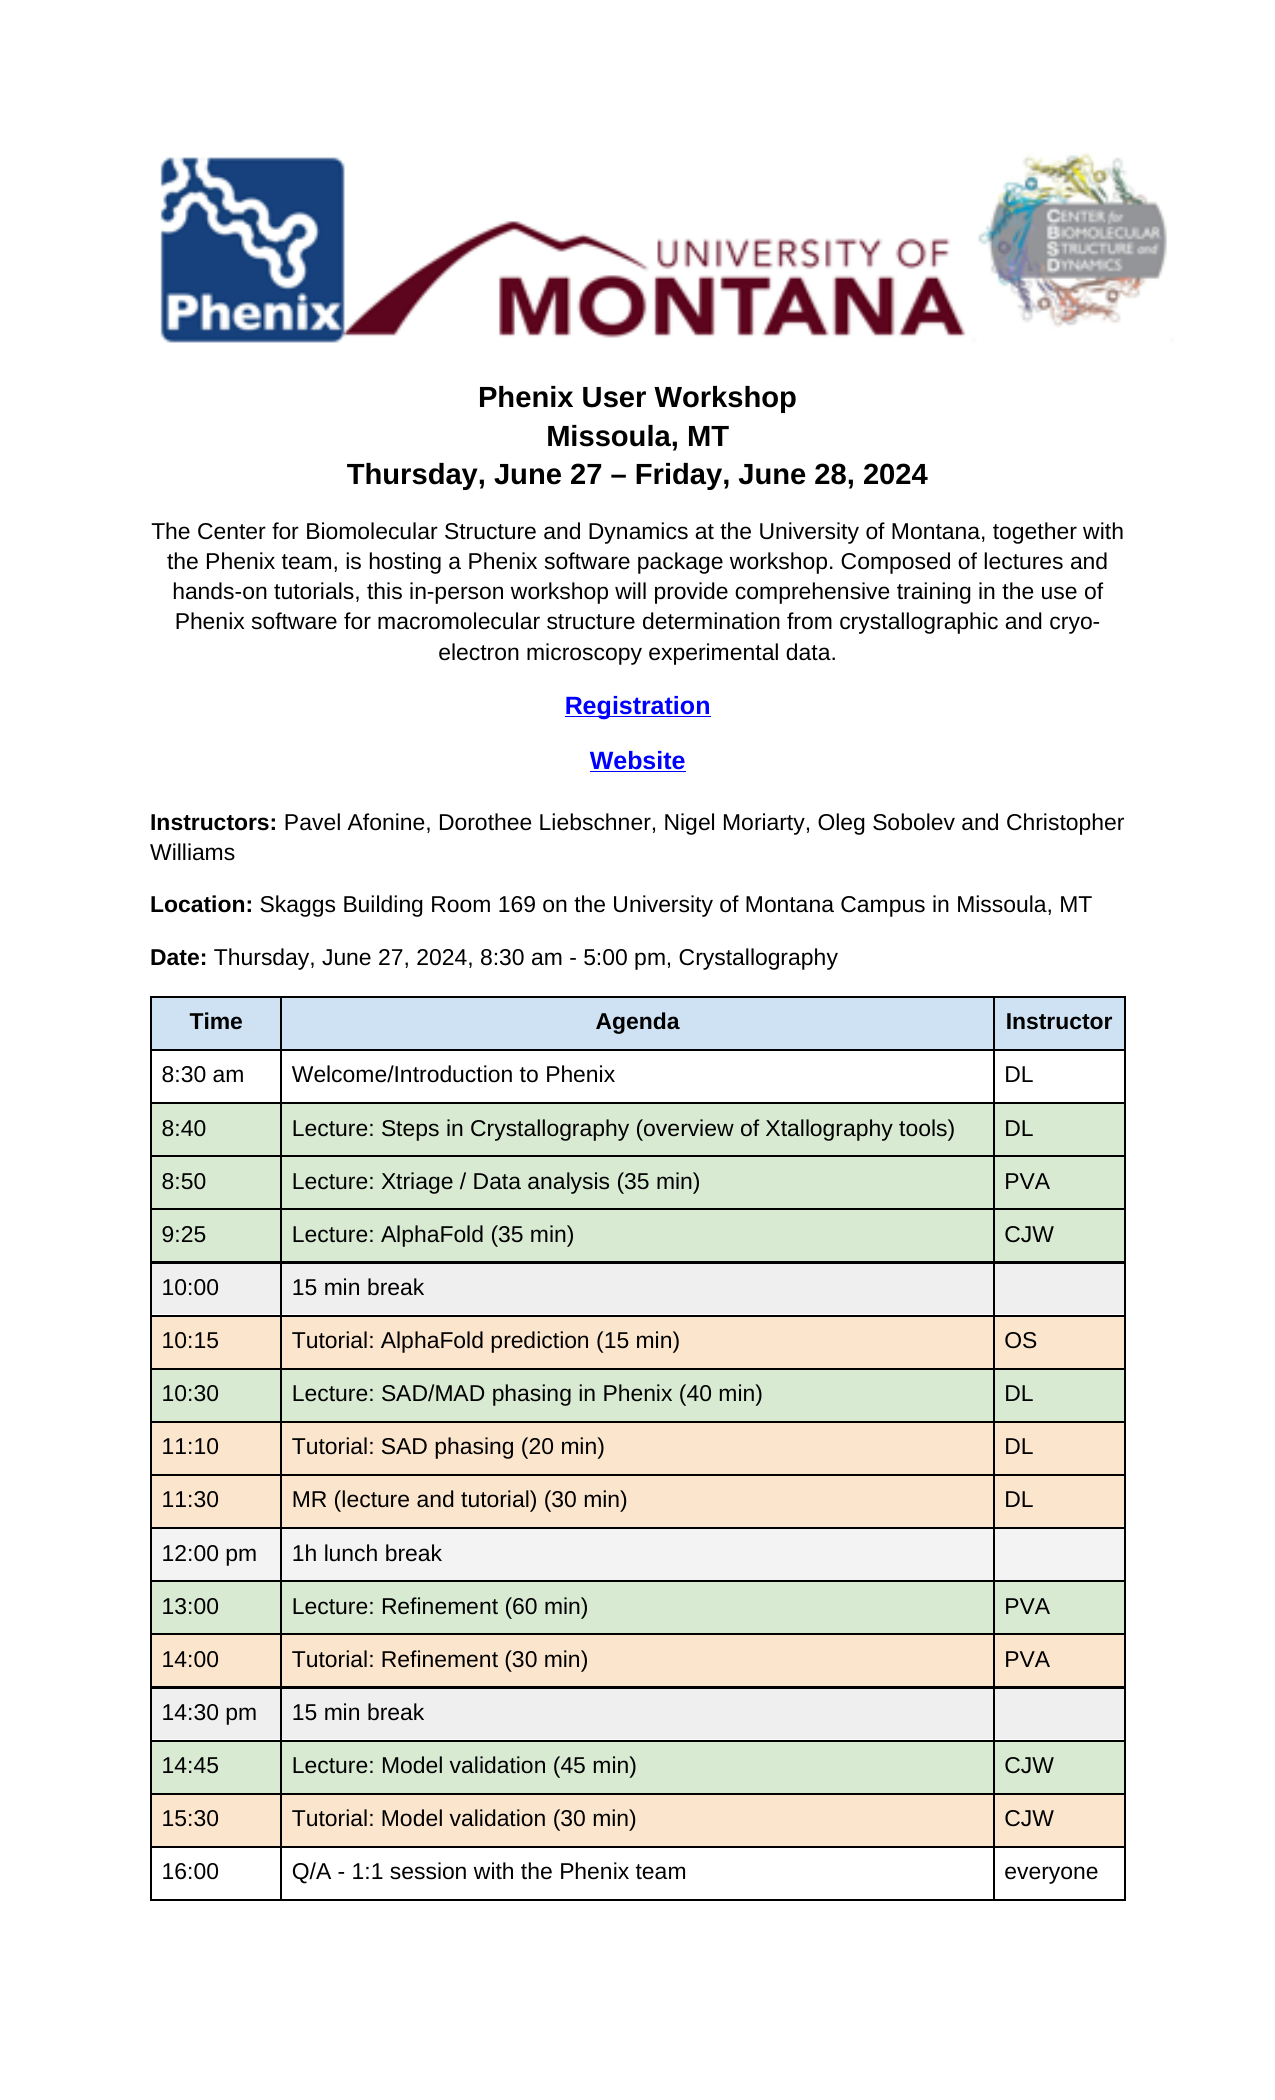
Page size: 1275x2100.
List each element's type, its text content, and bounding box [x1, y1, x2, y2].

table_cell PVA [995, 1635, 1124, 1686]
table_cell 10:30 [152, 1370, 280, 1421]
table_cell 14:45 [152, 1742, 280, 1793]
table_cell Lecture: SAD/MAD phasing in Phenix (40 min) [282, 1370, 993, 1421]
table_cell 10:15 [152, 1317, 280, 1368]
table_cell DL [995, 1104, 1124, 1155]
table_cell Tutorial: Model validation (30 min) [282, 1795, 993, 1846]
text Thursday, June 27 – Friday, June 28, 2024 [150, 457, 1125, 491]
table_cell 12:00 pm [152, 1529, 280, 1580]
table_cell PVA [995, 1582, 1124, 1633]
text Phenix User Workshop [150, 380, 1125, 414]
table_cell CJW [995, 1795, 1124, 1846]
table_cell [995, 1689, 1124, 1739]
table_cell 14:30 pm [152, 1689, 280, 1739]
table_cell 15:30 [152, 1795, 280, 1846]
table_header Agenda [282, 998, 993, 1049]
table_header Time [152, 998, 280, 1049]
table_cell Lecture: Xtriage / Data analysis (35 min) [282, 1157, 993, 1208]
text Location: Skaggs Building Room 169 on the University of Montana Campus in Missoula, MT [150, 891, 1125, 918]
table_cell Tutorial: SAD phasing (20 min) [282, 1423, 993, 1474]
table_cell PVA [995, 1157, 1124, 1208]
table_cell [995, 1264, 1124, 1314]
table_cell 11:30 [152, 1476, 280, 1527]
table_cell 1h lunch break [282, 1529, 993, 1580]
table_cell 10:00 [152, 1264, 280, 1314]
table_cell DL [995, 1423, 1124, 1474]
table_cell 8:30 am [152, 1051, 280, 1102]
table_cell 8:40 [152, 1104, 280, 1155]
table_cell 14:00 [152, 1635, 280, 1686]
table_cell DL [995, 1476, 1124, 1527]
table_cell 11:10 [152, 1423, 280, 1474]
text Instructors: Pavel Afonine, Dorothee Liebschner, Nigel Moriarty, Oleg Sobolev and Christopher Williams [150, 809, 1125, 866]
table_cell MR (lecture and tutorial) (30 min) [282, 1476, 993, 1527]
table_cell Lecture: AlphaFold (35 min) [282, 1210, 993, 1261]
table_cell 15 min break [282, 1689, 993, 1739]
table_cell 8:50 [152, 1157, 280, 1208]
text Website [150, 746, 1125, 774]
table_cell everyone [995, 1848, 1124, 1899]
text Missoula, MT [150, 419, 1125, 452]
text The Center for Biomolecular Structure and Dynamics at the University of Montana, together with the Phenix team, is hosting a Phenix software package workshop. Composed of lectures and hands-on tutorials, this in-person workshop will provide comprehensive training in the use of Phenix software for macromolecular structure determination from crystallographic and cryo-electron microscopy experimental data. [150, 518, 1125, 665]
table_cell Q/A - 1:1 session with the Phenix team [282, 1848, 993, 1899]
table_cell CJW [995, 1742, 1124, 1793]
table_cell 9:25 [152, 1210, 280, 1261]
table_cell Lecture: Steps in Crystallography (overview of Xtallography tools) [282, 1104, 993, 1155]
text Date: Thursday, June 27, 2024, 8:30 am - 5:00 pm, Crystallography [150, 944, 1125, 970]
table_header Instructor [995, 998, 1124, 1049]
table_cell [995, 1529, 1124, 1580]
picture [150, 150, 1189, 355]
table_cell Lecture: Refinement (60 min) [282, 1582, 993, 1633]
table_cell DL [995, 1370, 1124, 1421]
text Registration [150, 691, 1125, 719]
table_cell 15 min break [282, 1264, 993, 1314]
table_cell OS [995, 1317, 1124, 1368]
table_cell Welcome/Introduction to Phenix [282, 1051, 993, 1102]
table_cell DL [995, 1051, 1124, 1102]
table_cell Tutorial: AlphaFold prediction (15 min) [282, 1317, 993, 1368]
table_cell Tutorial: Refinement (30 min) [282, 1635, 993, 1686]
table_cell CJW [995, 1210, 1124, 1261]
table_cell Lecture: Model validation (45 min) [282, 1742, 993, 1793]
table_cell 13:00 [152, 1582, 280, 1633]
table_cell 16:00 [152, 1848, 280, 1899]
